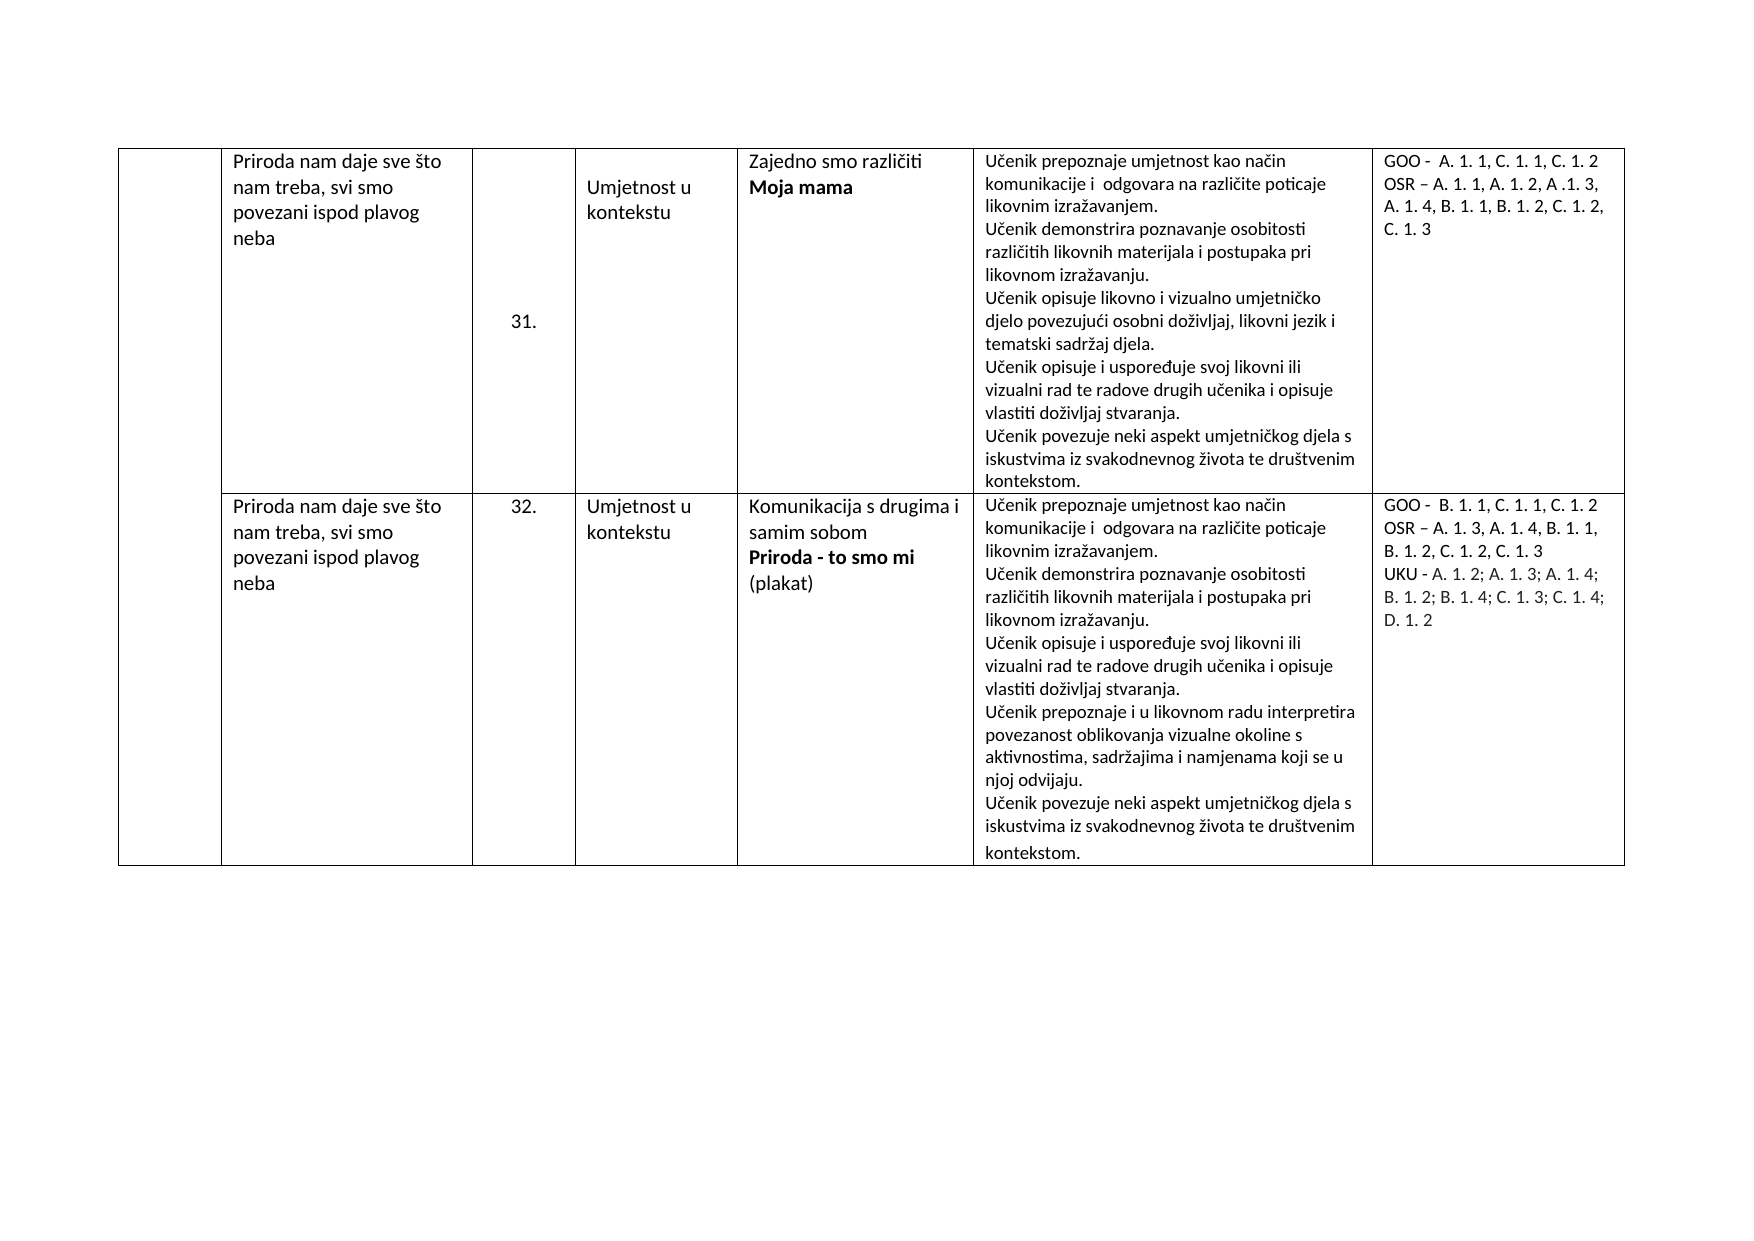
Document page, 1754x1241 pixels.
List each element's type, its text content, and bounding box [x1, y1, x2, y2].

table_cell 32. [473, 494, 575, 865]
table_cell Priroda nam daje sve što nam treba, svi smo povezani ispod plavog neba [222, 494, 472, 865]
table_cell GOO - B. 1. 1, C. 1. 1, C. 1. 2 OSR – A. 1. 3, A. 1. 4, B. 1. 1, B. 1. 2, C. 1. 2, C. 1. 3 UKU - A. 1. 2; A. 1. 3; A. 1. 4; B. 1. 2; B. 1. 4; C. 1. 3; C. 1. 4; D. 1. 2 [1373, 494, 1624, 865]
table_cell Učenik prepoznaje umjetnost kao način komunikacije i odgovara na različite poticaje likovnim izražavanjem. Učenik demonstrira poznavanje osobitosti različitih likovnih materijala i postupaka pri likovnom izražavanju. Učenik opisuje likovno i vizualno umjetničko djelo povezujući osobni doživljaj, likovni jezik i tematski sadržaj djela. Učenik opisuje i uspoređuje svoj likovni ili vizualni rad te radove drugih učenika i opisuje vlastiti doživljaj stvaranja. Učenik povezuje neki aspekt umjetničkog djela s iskustvima iz svakodnevnog života te društvenim kontekstom. [974, 149, 1372, 492]
table_cell Zajedno smo različiti Moja mama [738, 149, 973, 492]
table_cell Učenik prepoznaje umjetnost kao način komunikacije i odgovara na različite poticaje likovnim izražavanjem. Učenik demonstrira poznavanje osobitosti različitih likovnih materijala i postupaka pri likovnom izražavanju. Učenik opisuje i uspoređuje svoj likovni ili vizualni rad te radove drugih učenika i opisuje vlastiti doživljaj stvaranja. Učenik prepoznaje i u likovnom radu interpretira povezanost oblikovanja vizualne okoline s aktivnostima, sadržajima i namjenama koji se u njoj odvijaju. Učenik povezuje neki aspekt umjetničkog djela s iskustvima iz svakodnevnog života te društvenim kontekstom. [974, 494, 1372, 865]
table_cell GOO - A. 1. 1, C. 1. 1, C. 1. 2 OSR – A. 1. 1, A. 1. 2, A .1. 3, A. 1. 4, B. 1. 1, B. 1. 2, C. 1. 2, C. 1. 3 [1373, 149, 1624, 492]
table_cell Umjetnost u kontekstu [576, 494, 737, 865]
table_cell Priroda nam daje sve što nam treba, svi smo povezani ispod plavog neba [222, 149, 472, 492]
table_cell Komunikacija s drugima i samim sobom Priroda - to smo mi (plakat) [738, 494, 973, 865]
table_cell Umjetnost u kontekstu [576, 149, 737, 492]
table_cell 31. [473, 149, 575, 492]
